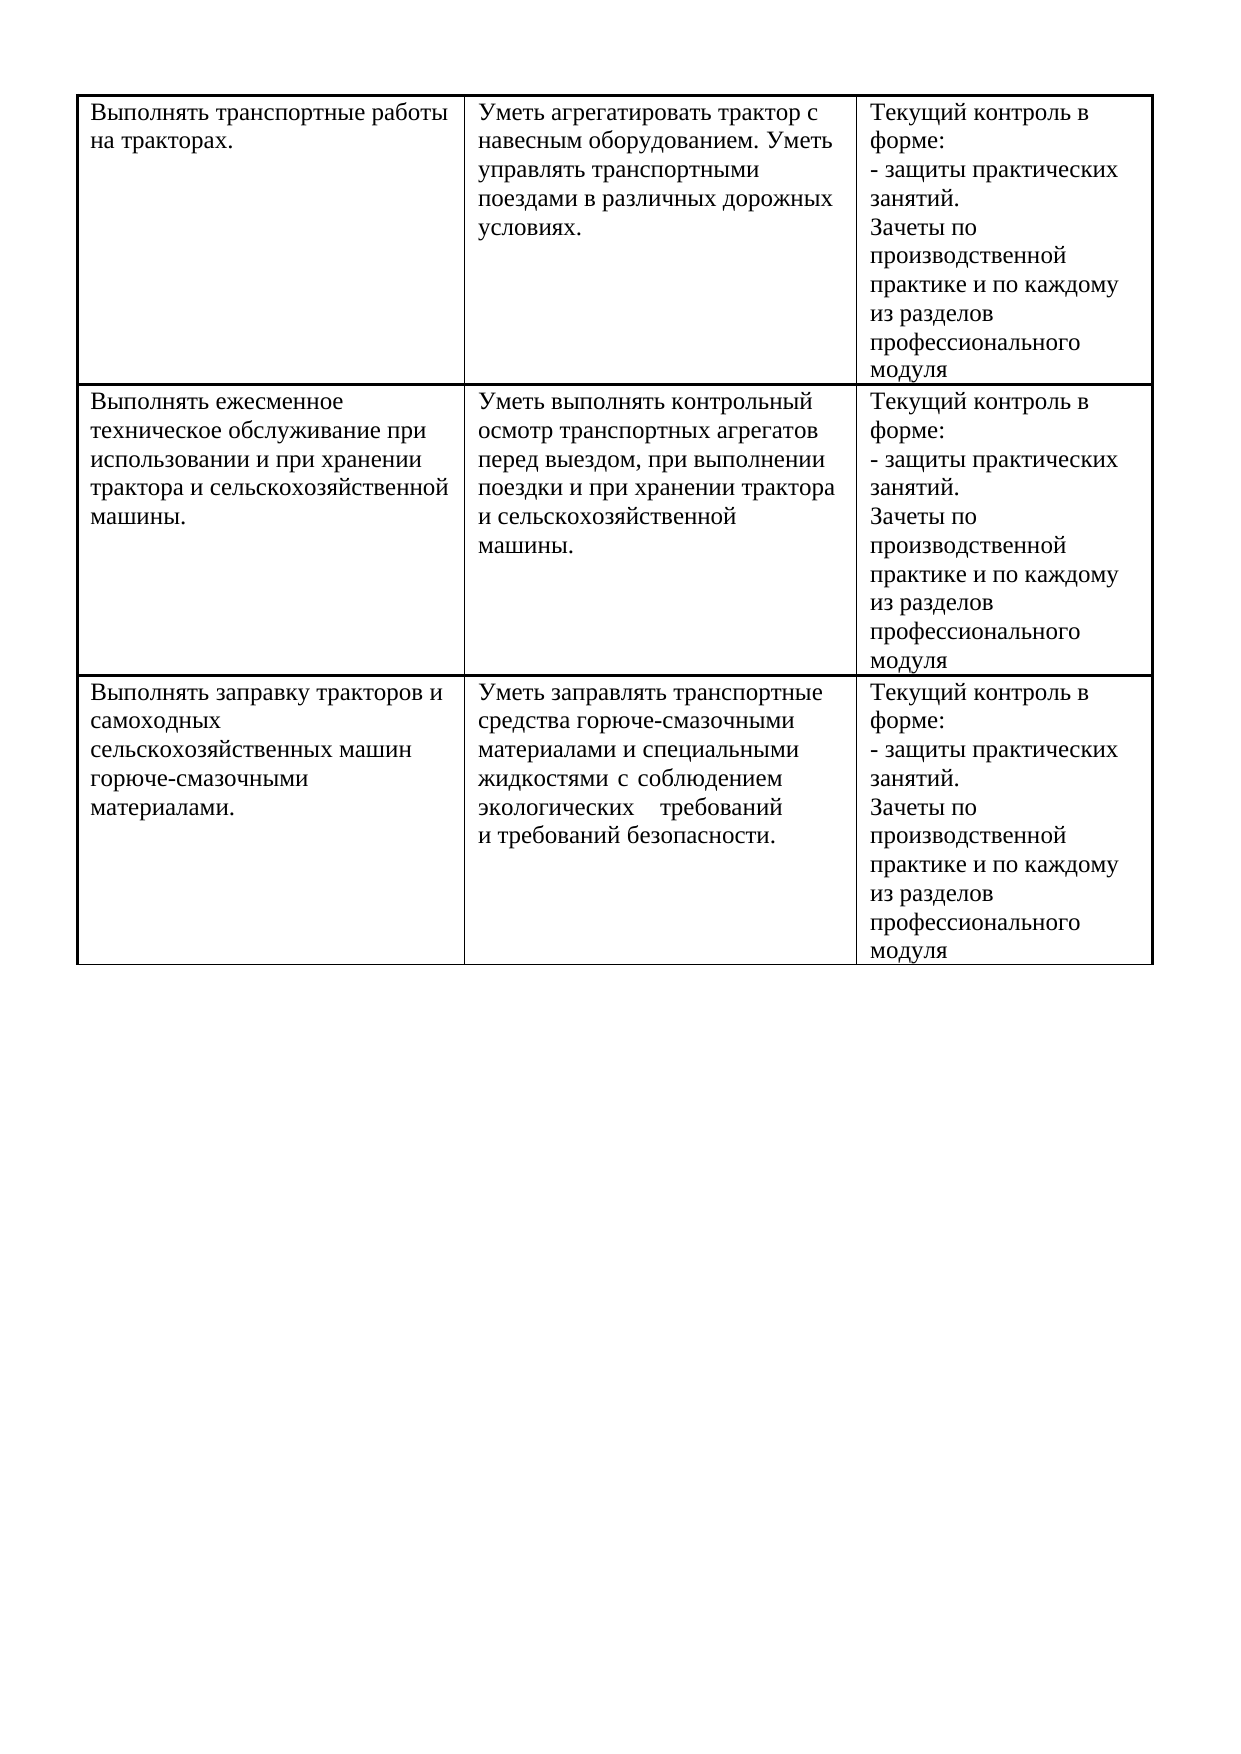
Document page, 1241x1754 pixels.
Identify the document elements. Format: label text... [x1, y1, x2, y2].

table_cell Выполнять заправку тракторов и самоходных сельскохозяйственных машин горюче-смазочными материалами. [79, 677, 464, 964]
table_cell Уметь выполнять контрольный осмотр транспортных агрегатов перед выездом, при выполнении поездки и при хранении трактора и сельскохозяйственной машины. [465, 386, 856, 674]
table_cell Выполнять транспортные работы на тракторах. [79, 97, 464, 383]
table_cell Текущий контроль в форме: - защиты практических занятий. Зачеты по производственной практике и по каждому из разделов профессионального модуля [857, 677, 1151, 964]
table_cell Выполнять ежесменное техническое обслуживание при использовании и при хранении трактора и сельскохозяйственной машины. [79, 386, 464, 674]
table_cell Уметь заправлять транспортные средства горюче-смазочными материалами и специальными жидкостями с соблюдением экологических требований и требований безопасности. [465, 677, 856, 964]
table_cell Текущий контроль в форме: - защиты практических занятий. Зачеты по производственной практике и по каждому из разделов профессионального модуля [857, 386, 1151, 674]
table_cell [857, 97, 1151, 383]
table_cell Уметь агрегатировать трактор с навесным оборудованием. Уметь управлять транспортными поездами в различных дорожных условиях. [465, 97, 856, 383]
